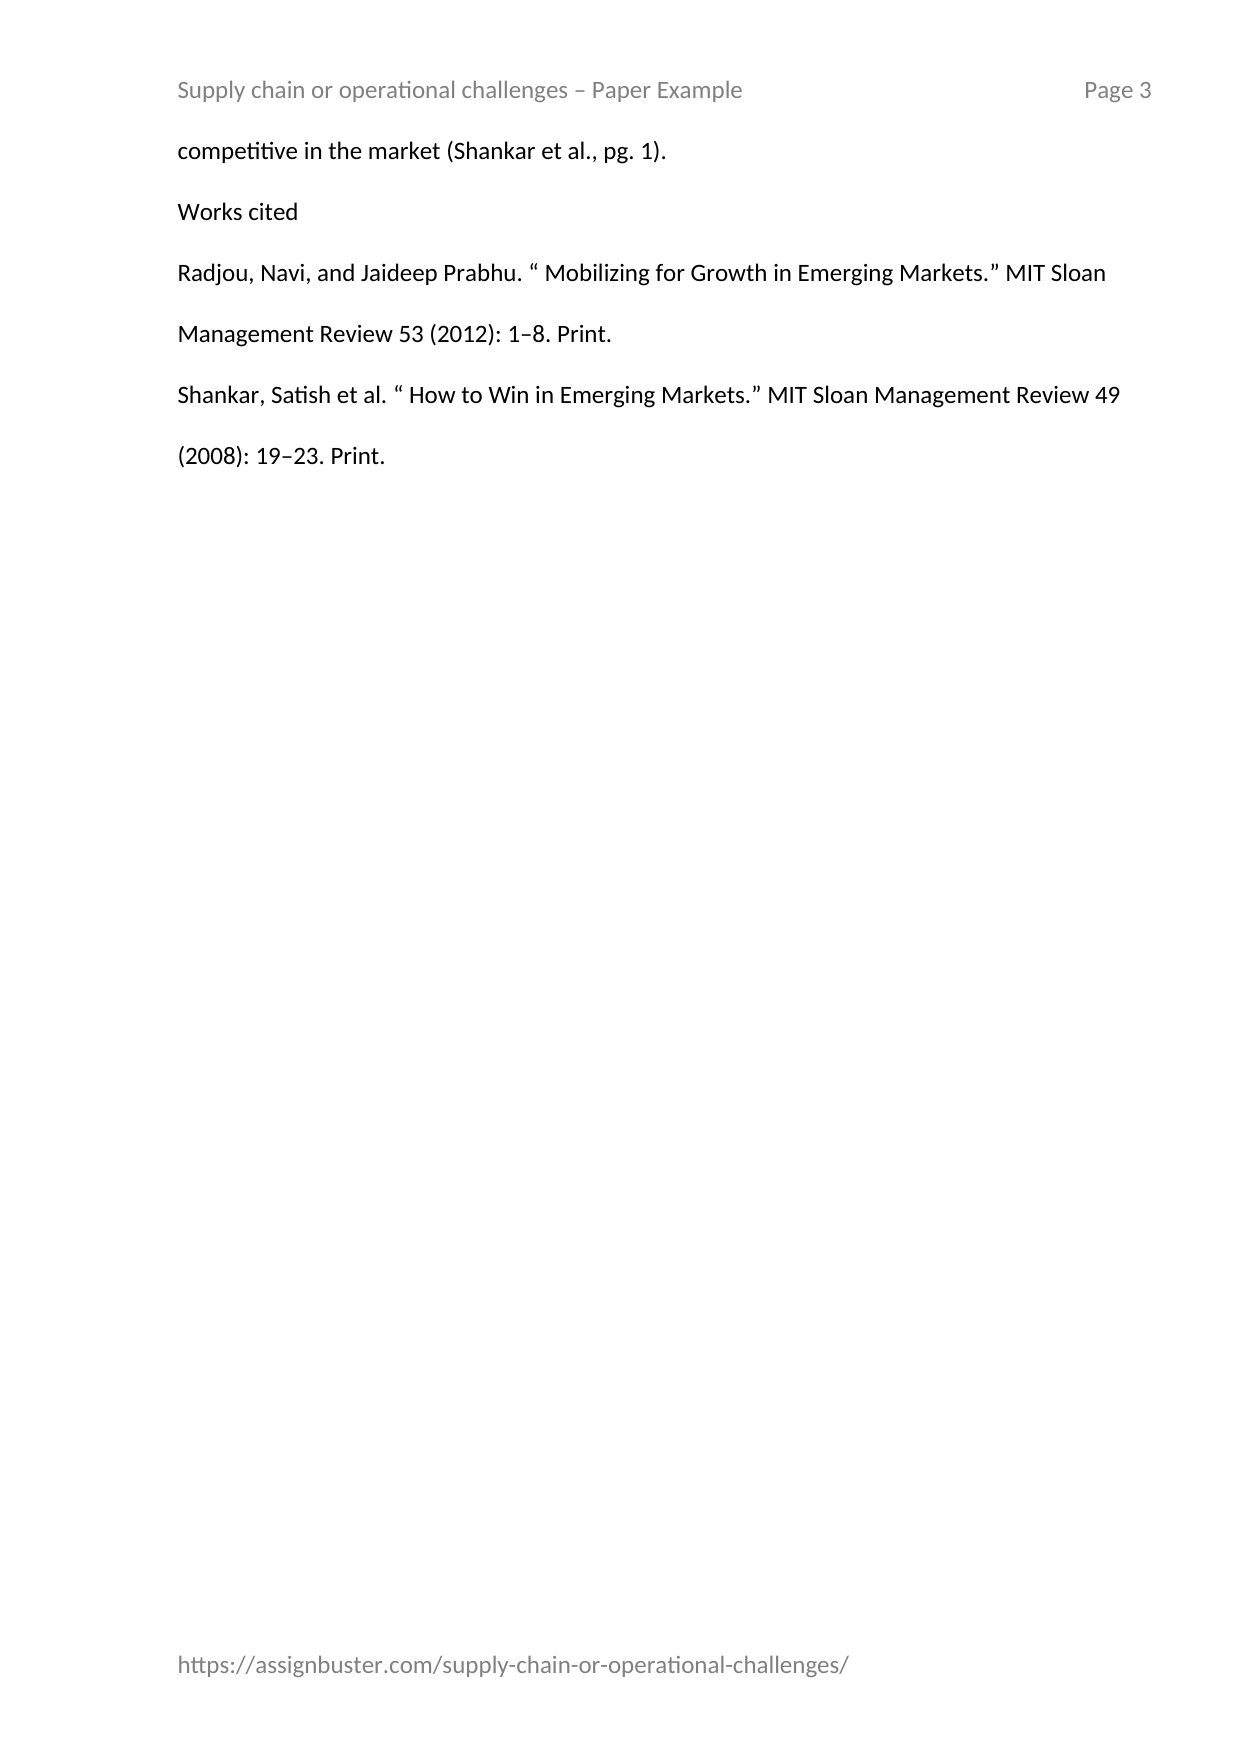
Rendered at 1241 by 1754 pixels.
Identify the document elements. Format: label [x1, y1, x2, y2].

text [177, 135, 1152, 532]
